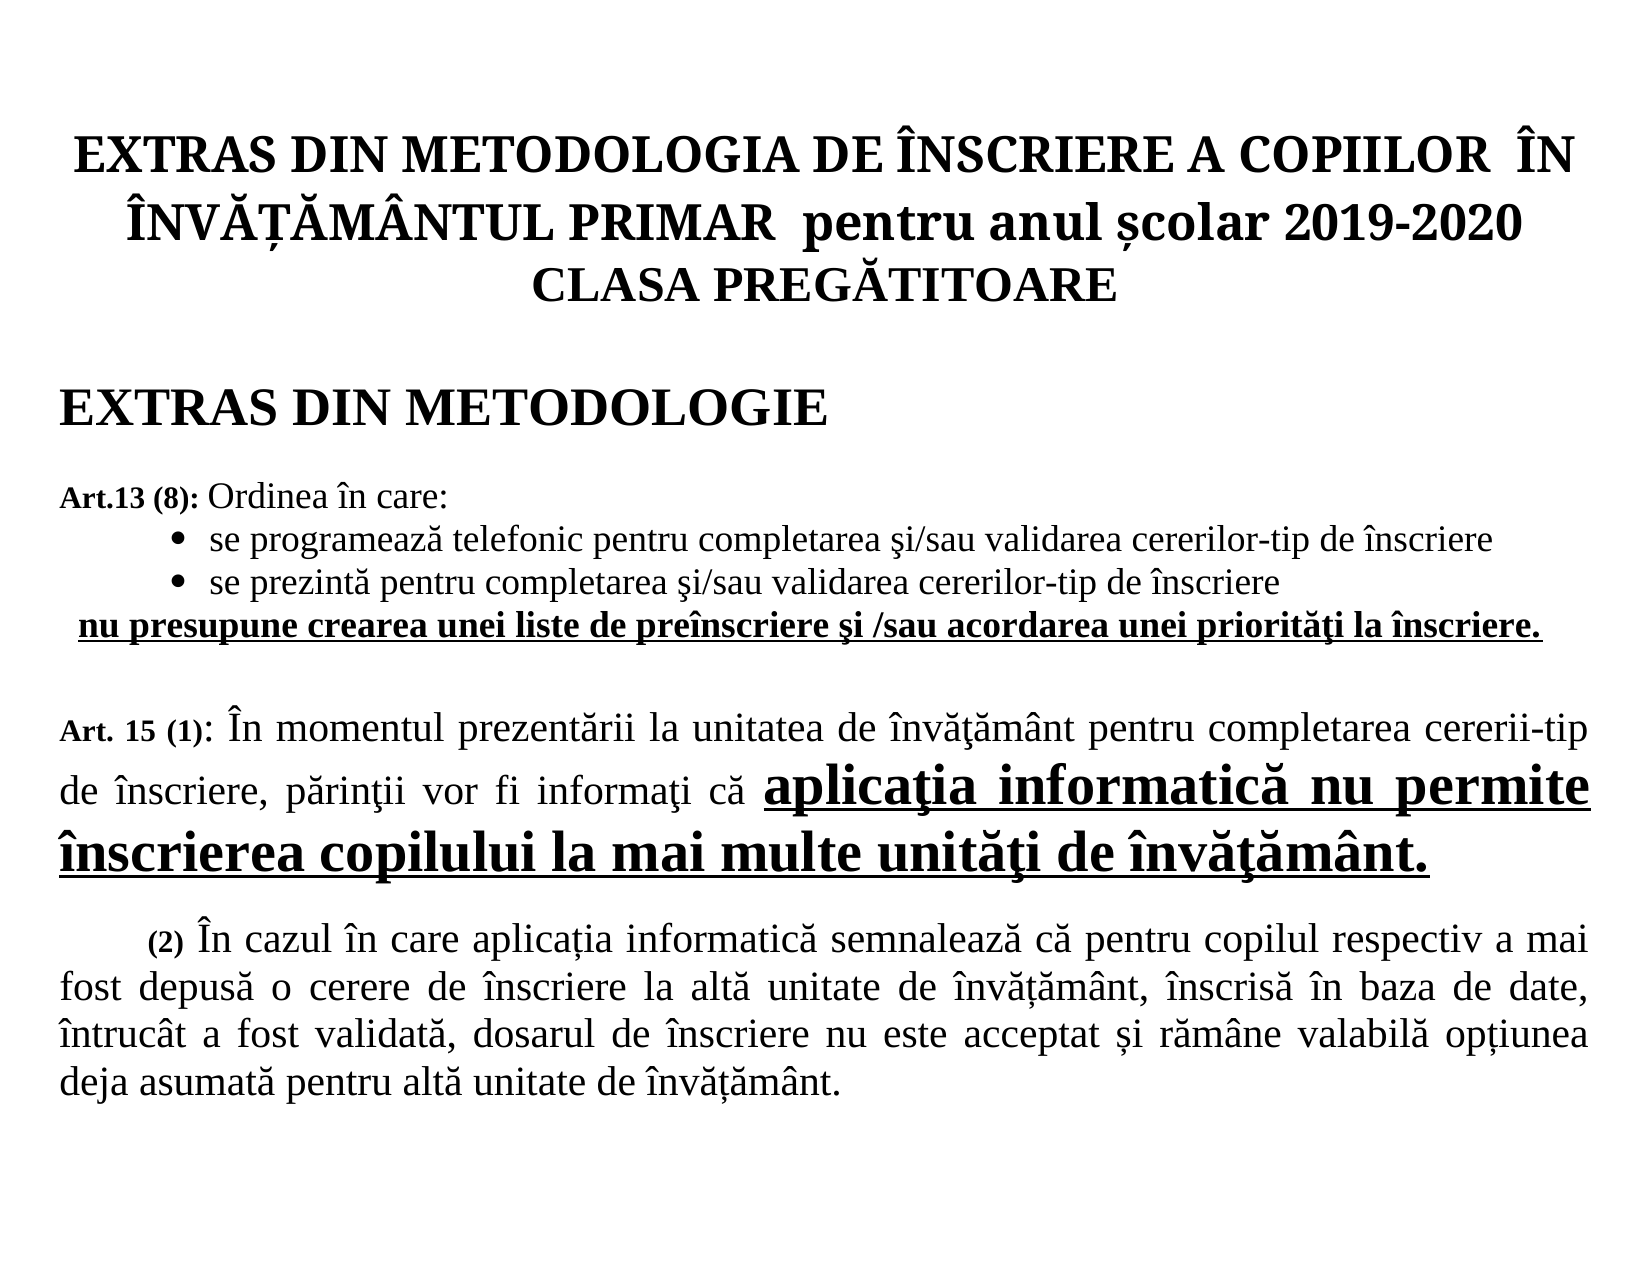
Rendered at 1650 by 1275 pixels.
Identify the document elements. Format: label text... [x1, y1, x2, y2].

text Art. 15 (1): În momentul prezentării la unitatea de învăţământ pentru completarea cererii-tip de înscriere, părinţii vor fi informaţi că aplicaţia informatică nu permite înscrierea copilului la mai multe unităţi de învăţământ. [59, 702, 1591, 884]
text CLASA PREGĂTITOARE [59, 255, 1591, 312]
text Art.13 (8): Ordinea în care: [59, 473, 1591, 516]
list se programează telefonic pentru completarea şi/sau validarea cererilor-tip de înscriere [172, 516, 1591, 559]
text EXTRAS DIN METODOLOGIE [59, 375, 1591, 437]
text (2) În cazul în care aplicația informatică semnalează că pentru copilul respectiv a mai fost depusă o cerere de înscriere la altă unitate de învățământ, înscrisă în baza de date, întrucât a fost validată, dosarul de înscriere nu este acceptat și rămâne valabilă opțiunea deja asumată pentru altă unitate de învățământ. [59, 913, 1591, 1105]
list se prezintă pentru completarea şi/sau validarea cererilor-tip de înscriere [172, 559, 1591, 602]
text EXTRAS DIN METODOLOGIA DE ÎNSCRIERE A COPIILOR ÎN ÎNVĂȚĂMÂNTUL PRIMAR pentru anul școlar 2019-2020 [59, 119, 1591, 255]
text nu presupune crearea unei liste de preînscriere şi /sau acordarea unei priorităţi la înscriere. [78, 602, 1591, 646]
